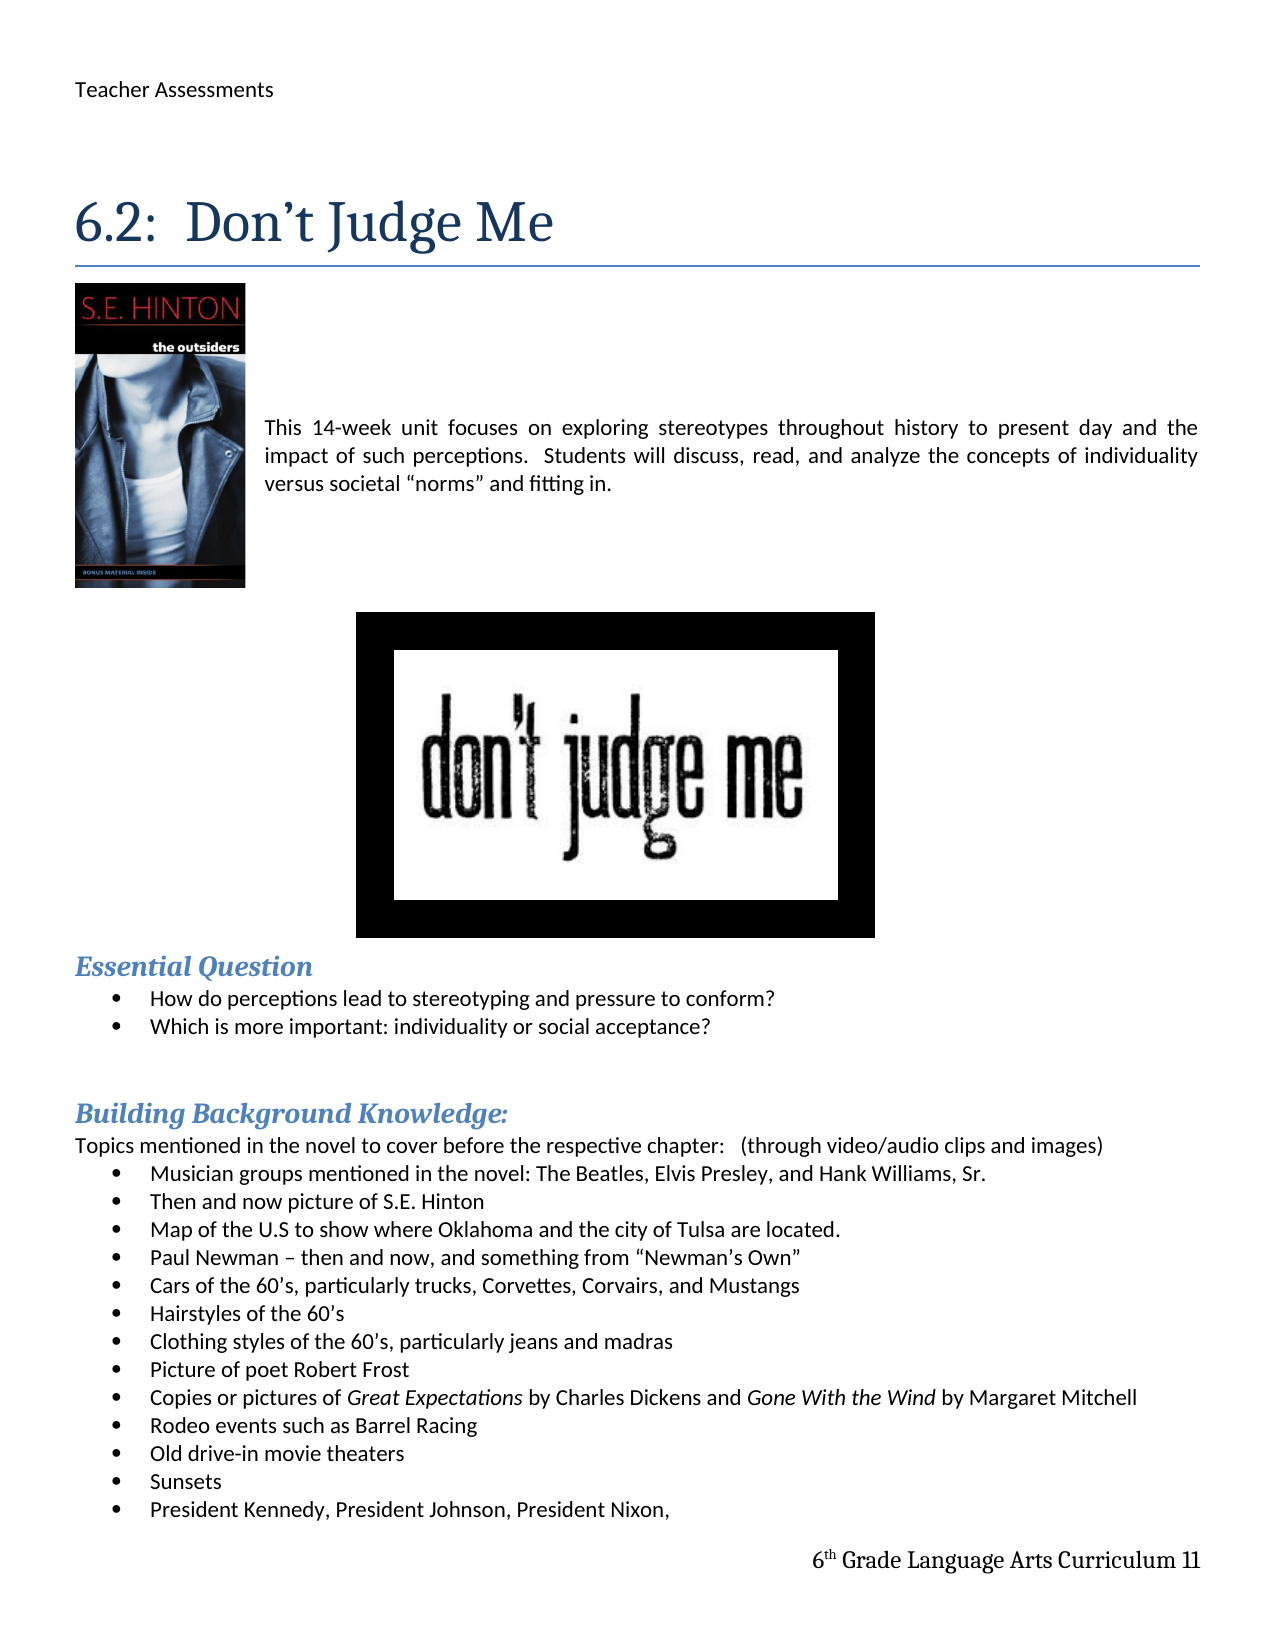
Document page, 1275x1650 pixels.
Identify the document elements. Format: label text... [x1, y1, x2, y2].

title 6.2: Don’t Judge Me [75, 189, 1200, 265]
list Rodeo events such as Barrel Racing [112, 1411, 1200, 1439]
list President Kennedy, President Johnson, President Nixon, [112, 1495, 1200, 1523]
list Hairstyles of the 60’s [112, 1299, 1200, 1327]
list Picture of poet Robert Frost [112, 1355, 1200, 1383]
list Then and now picture of S.E. Hinton [112, 1187, 1200, 1215]
list Copies or pictures of Great Expectations by Charles Dickens and Gone With the Wind by Margaret Mitchell [112, 1383, 1200, 1411]
list Old drive-in movie theaters [112, 1439, 1200, 1467]
list How do perceptions lead to stereotyping and pressure to conform? [112, 984, 1200, 1012]
list Musician groups mentioned in the novel: The Beatles, Elvis Presley, and Hank Williams, Sr. [112, 1159, 1200, 1187]
text Essential Question [75, 951, 1200, 984]
list Which is more important: individuality or social acceptance? [112, 1012, 1200, 1040]
text Building Background Knowledge: [75, 1098, 1200, 1131]
picture [394, 650, 838, 900]
list Cars of the 60’s, particularly trucks, Corvettes, Corvairs, and Mustangs [112, 1271, 1200, 1299]
list Clothing styles of the 60’s, particularly jeans and madras [112, 1327, 1200, 1355]
text Teacher Assessments [75, 75, 1200, 103]
text This 14-week unit focuses on exploring stereotypes throughout history to present day and the impact of such perceptions. Students will discuss, read, and analyze the concepts of individuality versus societal “norms” and fitting in. [246, 413, 1200, 497]
picture [75, 283, 246, 588]
list Map of the U.S to show where Oklahoma and the city of Tulsa are located. [112, 1215, 1200, 1243]
list Paul Newman – then and now, and something from “Newman’s Own” [112, 1243, 1200, 1271]
text Topics mentioned in the novel to cover before the respective chapter: (through video/audio clips and images) [75, 1131, 1200, 1159]
list Sunsets [112, 1467, 1200, 1495]
